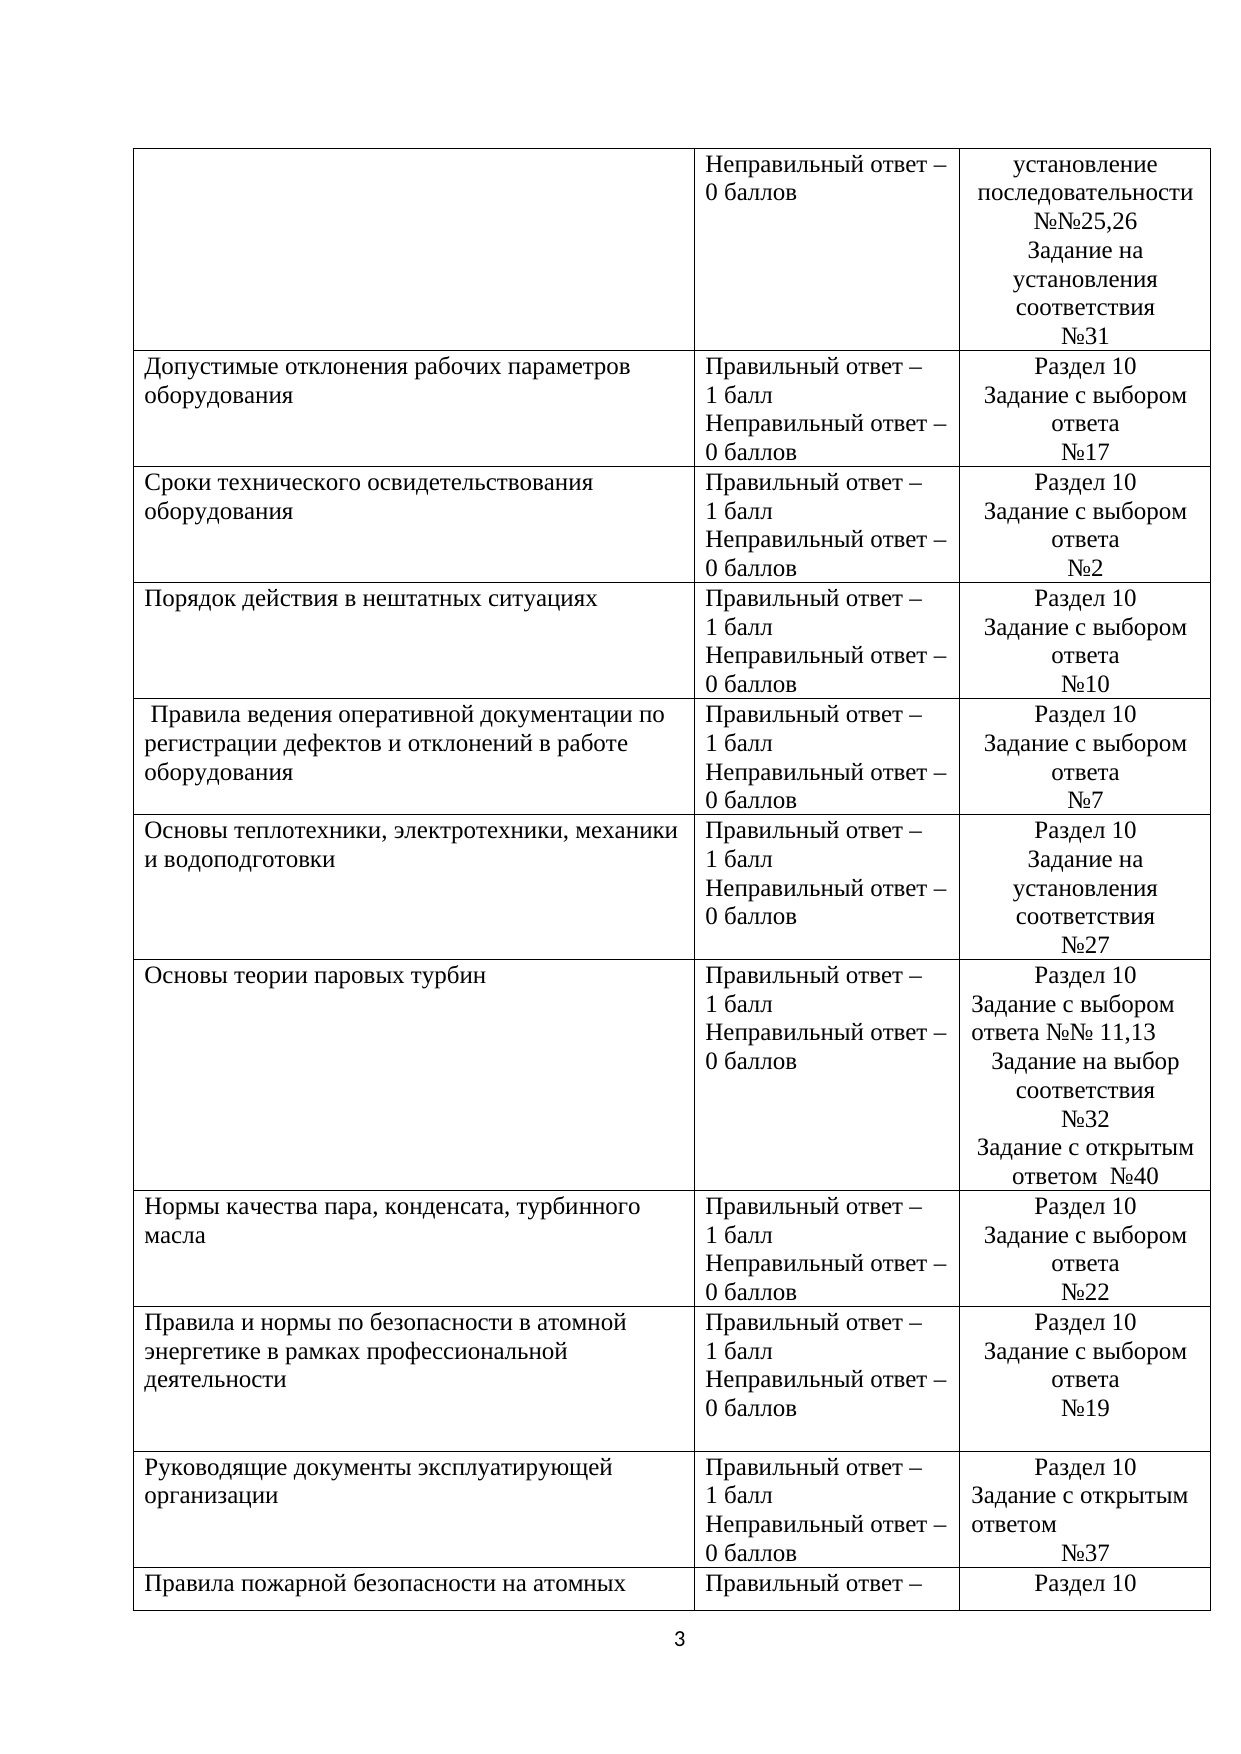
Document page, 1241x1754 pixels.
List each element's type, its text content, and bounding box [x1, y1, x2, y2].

table_cell Основы теплотехники, электротехники, механики и водоподготовки [134, 815, 694, 959]
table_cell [695, 1452, 959, 1567]
table_cell Нормы качества пара, конденсата, турбинного масла [134, 1191, 694, 1306]
table_cell Раздел 10 Задание на установления соответствия №27 [960, 815, 1210, 959]
table_cell Порядок действия в нештатных ситуациях [134, 583, 694, 698]
table_cell Правильный ответ – 1 балл Неправильный ответ – 0 баллов [695, 1307, 959, 1451]
table_cell Руководящие документы эксплуатирующей организации [134, 1452, 694, 1567]
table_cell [695, 1568, 959, 1610]
table_cell Правила и нормы по безопасности в атомной энергетике в рамках профессиональной деятельности [134, 1307, 694, 1451]
table_cell Раздел 10 Задание с выбором ответа №19 [960, 1307, 1210, 1451]
table_cell Правильный ответ – 1 балл Неправильный ответ – 0 баллов [695, 699, 959, 814]
table_cell Раздел 10 Задание с выбором ответа №17 [960, 351, 1210, 466]
table_cell Правильный ответ – 1 балл Неправильный ответ – 0 баллов [695, 583, 959, 698]
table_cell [134, 1568, 694, 1610]
table_cell Правильный ответ – 1 балл Неправильный ответ – 0 баллов [695, 1191, 959, 1306]
table_cell Допустимые отклонения рабочих параметров оборудования [134, 351, 694, 466]
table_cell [134, 149, 694, 350]
table_cell Основы теории паровых турбин [134, 960, 694, 1190]
table_cell Правильный ответ – 1 балл Неправильный ответ – 0 баллов [695, 351, 959, 466]
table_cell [960, 149, 1210, 350]
table_cell Раздел 10 Задание с открытым ответом №37 [960, 1452, 1210, 1567]
table_cell Раздел 10 Задание с выбором ответа №10 [960, 583, 1210, 698]
table_cell Сроки технического освидетельствования оборудования [134, 467, 694, 582]
table_cell Правильный ответ – 1 балл Неправильный ответ – 0 баллов [695, 467, 959, 582]
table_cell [960, 1568, 1210, 1610]
table_cell Раздел 10 Задание с выбором ответа №22 [960, 1191, 1210, 1306]
table_cell Раздел 10 Задание с выбором ответа №7 [960, 699, 1210, 814]
table_cell Правила ведения оперативной документации по регистрации дефектов и отклонений в работе оборудования [134, 699, 694, 814]
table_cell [695, 149, 959, 350]
table_cell Правильный ответ – 1 балл Неправильный ответ – 0 баллов [695, 960, 959, 1190]
table_cell Раздел 10 Задание с выбором ответа №№ 11,13 Задание на выбор соответствия №32 Задание с открытым ответом №40 [960, 960, 1210, 1190]
table_cell Раздел 10 Задание с выбором ответа №2 [960, 467, 1210, 582]
table_cell Правильный ответ – 1 балл Неправильный ответ – 0 баллов [695, 815, 959, 959]
